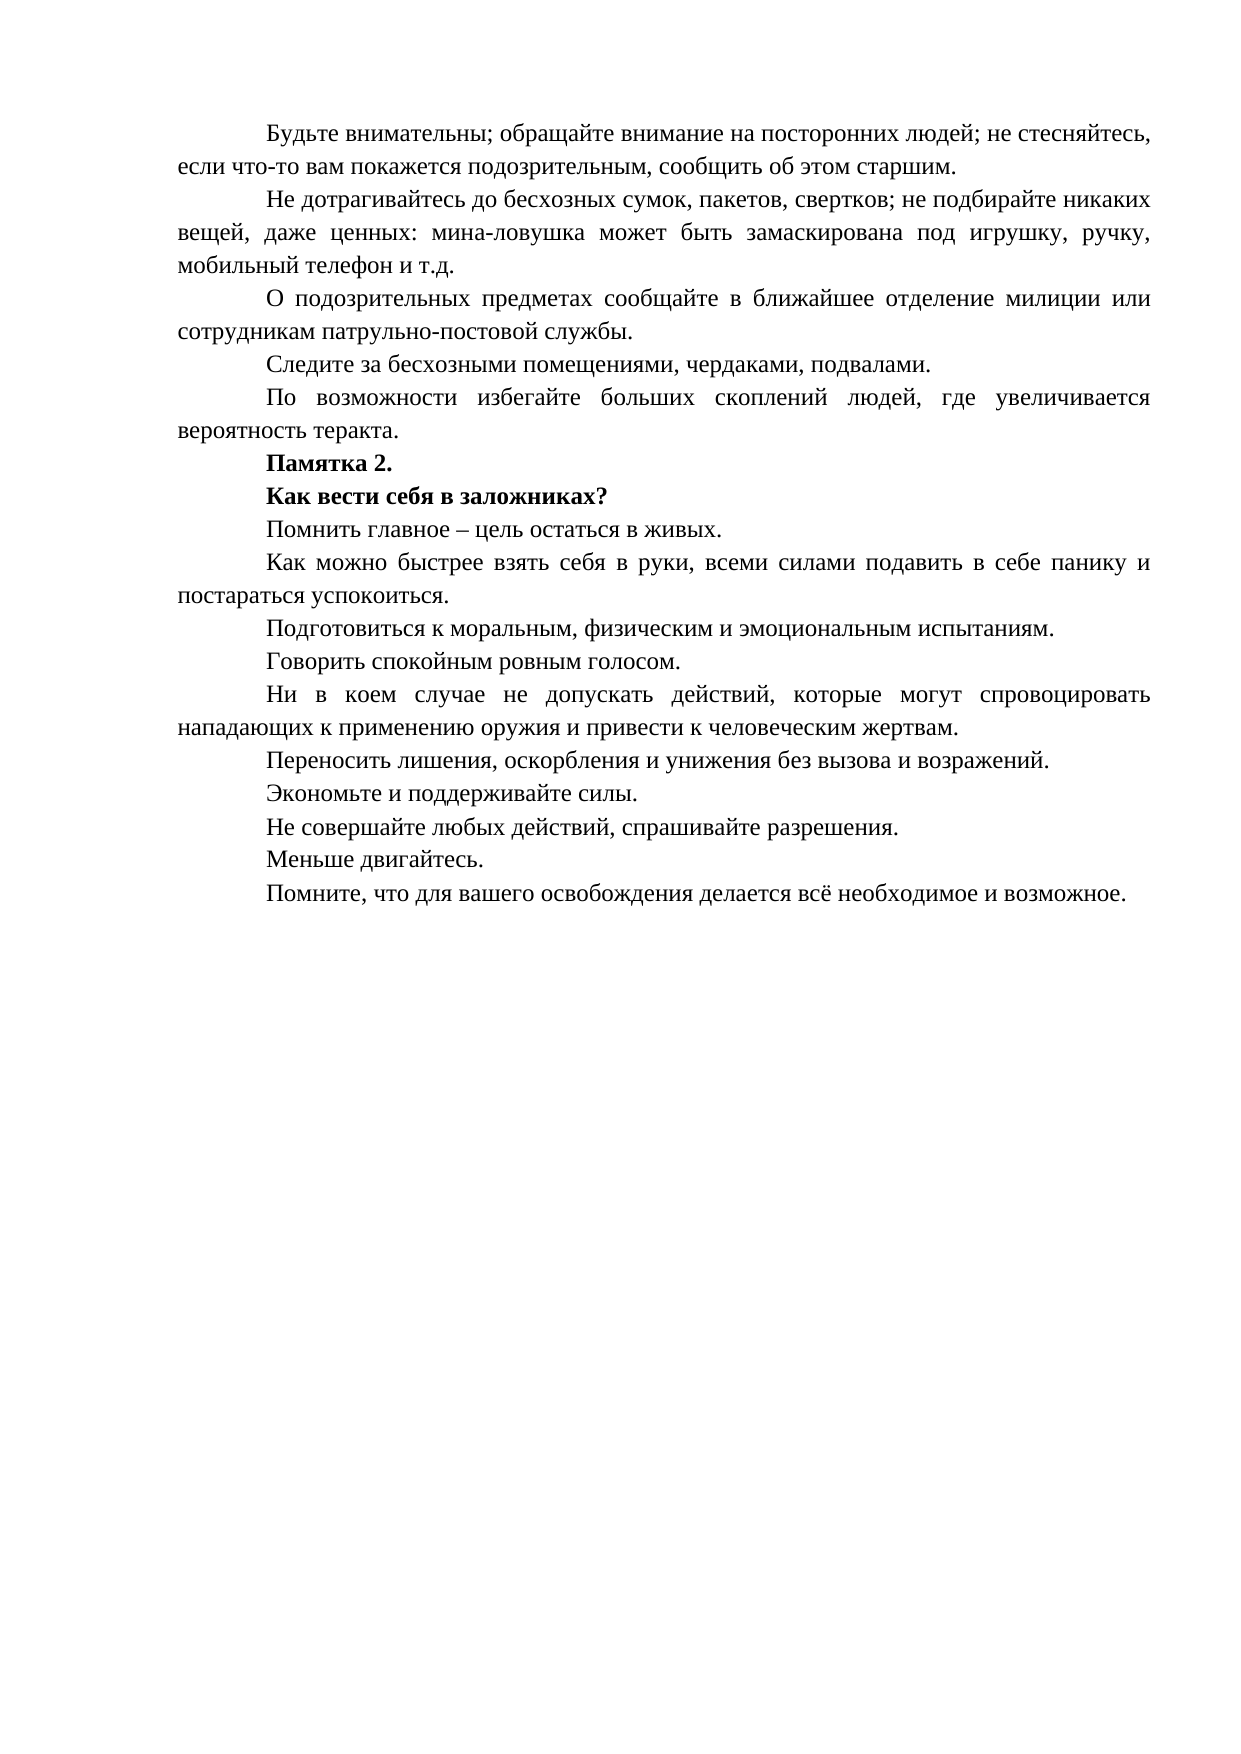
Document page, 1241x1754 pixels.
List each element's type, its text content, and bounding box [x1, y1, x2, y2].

text Меньше двигайтесь. [177, 844, 1152, 873]
text Не совершайте любых действий, спрашивайте разрешения. [177, 812, 1152, 840]
text Помните, что для вашего освобождения делается всё необходимое и возможное. [177, 878, 1152, 906]
text Ни в коем случае не допускать действий, которые могут спровоцировать нападающих к применению оружия и привести к человеческим жертвам. [177, 679, 1152, 741]
text Памятка 2. [177, 448, 1152, 477]
text Как вести себя в заложниках? [177, 481, 1152, 510]
text Переносить лишения, оскорбления и унижения без вызова и возражений. [177, 746, 1152, 774]
text Следите за бесхозными помещениями, чердаками, подвалами. [177, 349, 1152, 378]
text Как можно быстрее взять себя в руки, всеми силами подавить в себе панику и постараться успокоиться. [177, 547, 1152, 609]
text Подготовиться к моральным, физическим и эмоциональным испытаниям. [177, 613, 1152, 642]
text Говорить спокойным ровным голосом. [177, 646, 1152, 675]
text По возможности избегайте больших скоплений людей, где увеличивается вероятность теракта. [177, 382, 1152, 444]
text Будьте внимательны; обращайте внимание на посторонних людей; не стесняйтесь, если что-то вам покажется подозрительным, сообщить об этом старшим. [177, 118, 1152, 180]
text Помнить главное – цель остаться в живых. [177, 514, 1152, 543]
text Экономьте и поддерживайте силы. [177, 778, 1152, 807]
text О подозрительных предметах сообщайте в ближайшее отделение милиции или сотрудникам патрульно-постовой службы. [177, 283, 1152, 345]
text Не дотрагивайтесь до бесхозных сумок, пакетов, свертков; не подбирайте никаких вещей, даже ценных: мина-ловушка может быть замаскирована под игрушку, ручку, мобильный телефон и т.д. [177, 184, 1152, 279]
